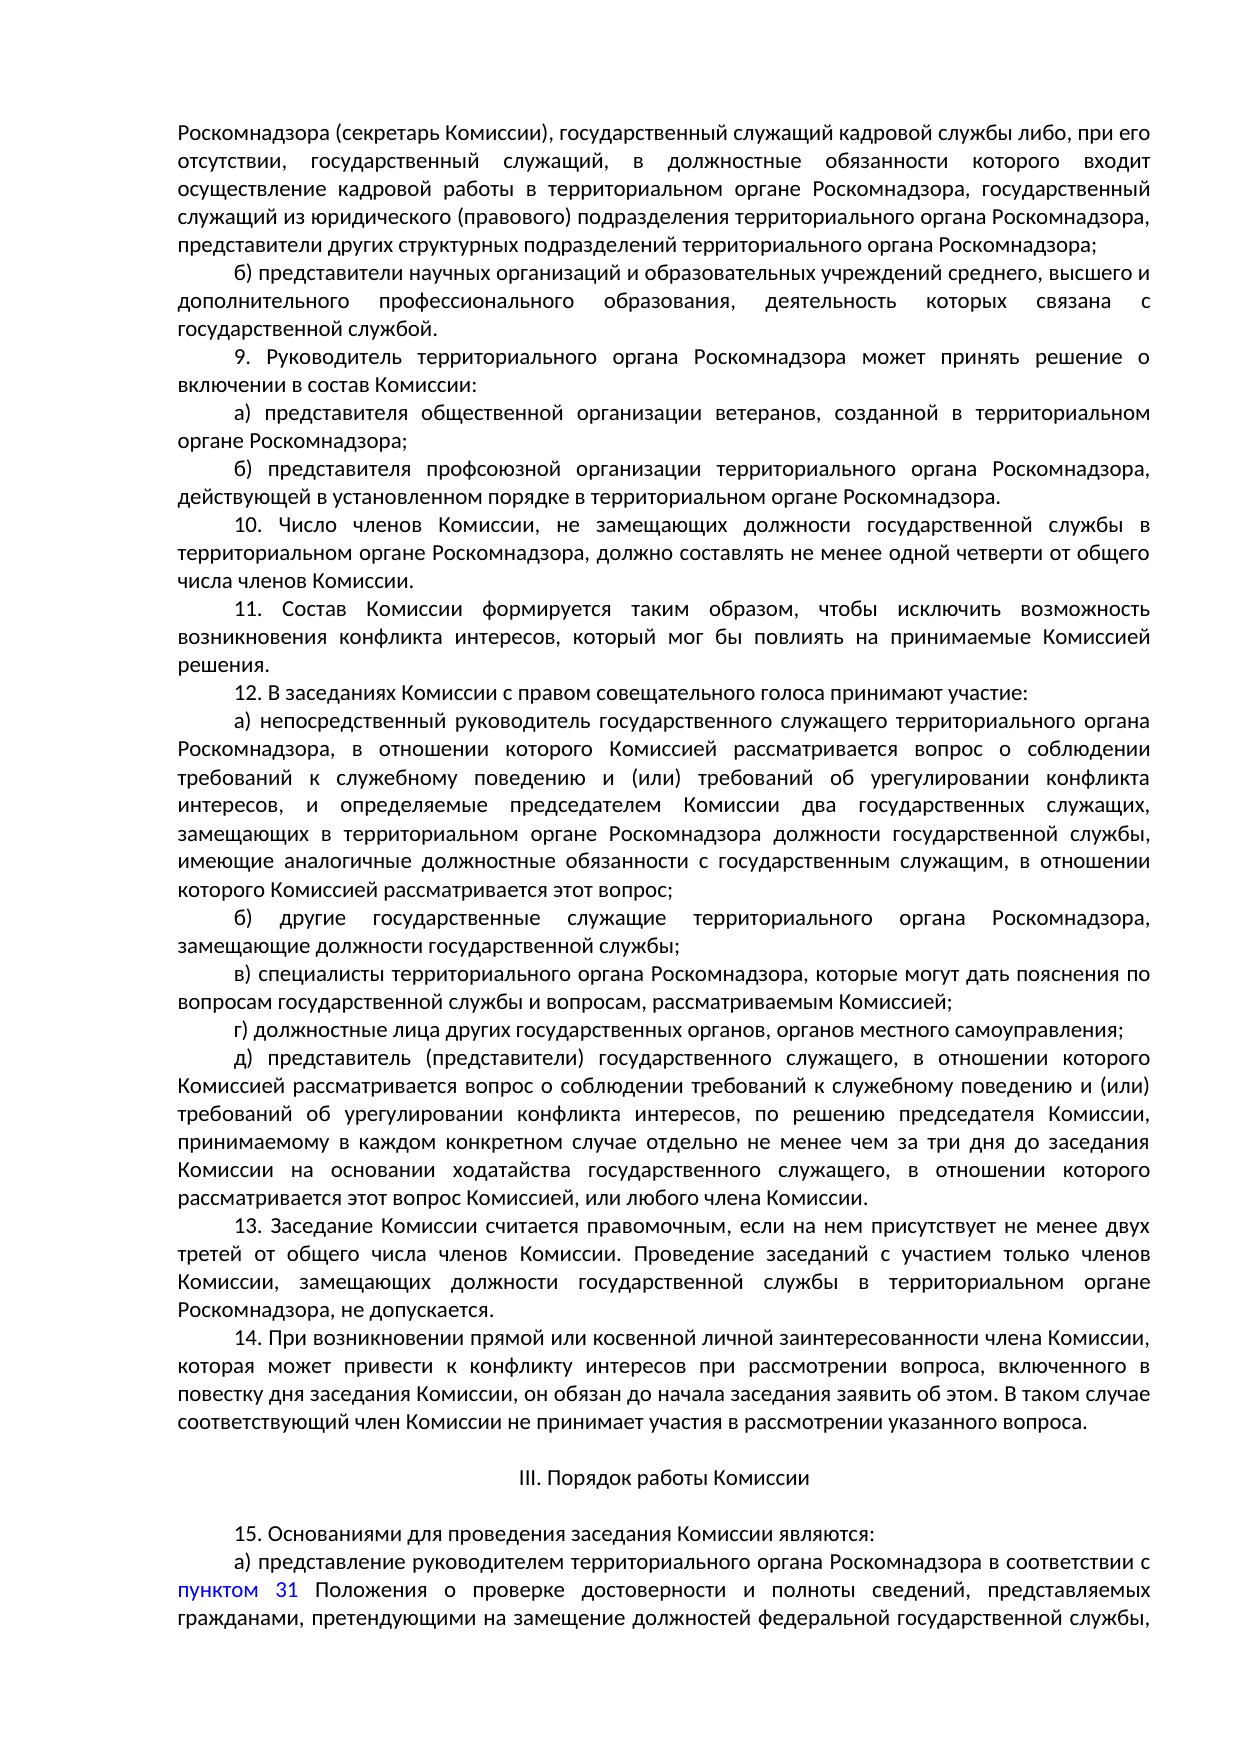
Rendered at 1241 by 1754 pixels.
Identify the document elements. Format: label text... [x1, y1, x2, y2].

text б) представителя профсоюзной организации территориального органа Роскомнадзора, действующей в установленном порядке в территориальном органе Роскомнадзора. [177, 454, 1152, 510]
text 9. Руководитель территориального органа Роскомнадзора может принять решение о включении в состав Комиссии: [177, 342, 1152, 398]
text а) непосредственный руководитель государственного служащего территориального органа Роскомнадзора, в отношении которого Комиссией рассматривается вопрос о соблюдении требований к служебному поведению и (или) требований об урегулировании конфликта интересов, и определяемые председателем Комиссии два государственных служащих, замещающих в территориальном органе Роскомнадзора должности государственной службы, имеющие аналогичные должностные обязанности с государственным служащим, в отношении которого Комиссией рассматривается этот вопрос; [177, 707, 1152, 903]
text в) специалисты территориального органа Роскомнадзора, которые могут дать пояснения по вопросам государственной службы и вопросам, рассматриваемым Комиссией; [177, 959, 1152, 1015]
text б) другие государственные служащие территориального органа Роскомнадзора, замещающие должности государственной службы; [177, 903, 1152, 959]
text 10. Число членов Комиссии, не замещающих должности государственной службы в территориальном органе Роскомнадзора, должно составлять не менее одной четверти от общего числа членов Комиссии. [177, 510, 1152, 594]
text 15. Основаниями для проведения заседания Комиссии являются: [177, 1519, 1152, 1547]
text 11. Состав Комиссии формируется таким образом, чтобы исключить возможность возникновения конфликта интересов, который мог бы повлиять на принимаемые Комиссией решения. [177, 594, 1152, 678]
text 13. Заседание Комиссии считается правомочным, если на нем присутствует не менее двух третей от общего числа членов Комиссии. Проведение заседаний с участием только членов Комиссии, замещающих должности государственной службы в территориальном органе Роскомнадзора, не допускается. [177, 1211, 1152, 1323]
text III. Порядок работы Комиссии [177, 1463, 1152, 1491]
text г) должностные лица других государственных органов, органов местного самоуправления; [177, 1015, 1152, 1043]
text д) представитель (представители) государственного служащего, в отношении которого Комиссией рассматривается вопрос о соблюдении требований к служебному поведению и (или) требований об урегулировании конфликта интересов, по решению председателя Комиссии, принимаемому в каждом конкретном случае отдельно не менее чем за три дня до заседания Комиссии на основании ходатайства государственного служащего, в отношении которого рассматривается этот вопрос Комиссией, или любого члена Комиссии. [177, 1043, 1152, 1211]
text а) представителя общественной организации ветеранов, созданной в территориальном органе Роскомнадзора; [177, 398, 1152, 454]
text б) представители научных организаций и образовательных учреждений среднего, высшего и дополнительного профессионального образования, деятельность которых связана с государственной службой. [177, 258, 1152, 342]
text 12. В заседаниях Комиссии с правом совещательного голоса принимают участие: [177, 678, 1152, 707]
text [177, 118, 1152, 258]
text 14. При возникновении прямой или косвенной личной заинтересованности члена Комиссии, которая может привести к конфликту интересов при рассмотрении вопроса, включенного в повестку дня заседания Комиссии, он обязан до начала заседания заявить об этом. В таком случае соответствующий член Комиссии не принимает участия в рассмотрении указанного вопроса. [177, 1323, 1152, 1435]
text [177, 1547, 1152, 1631]
